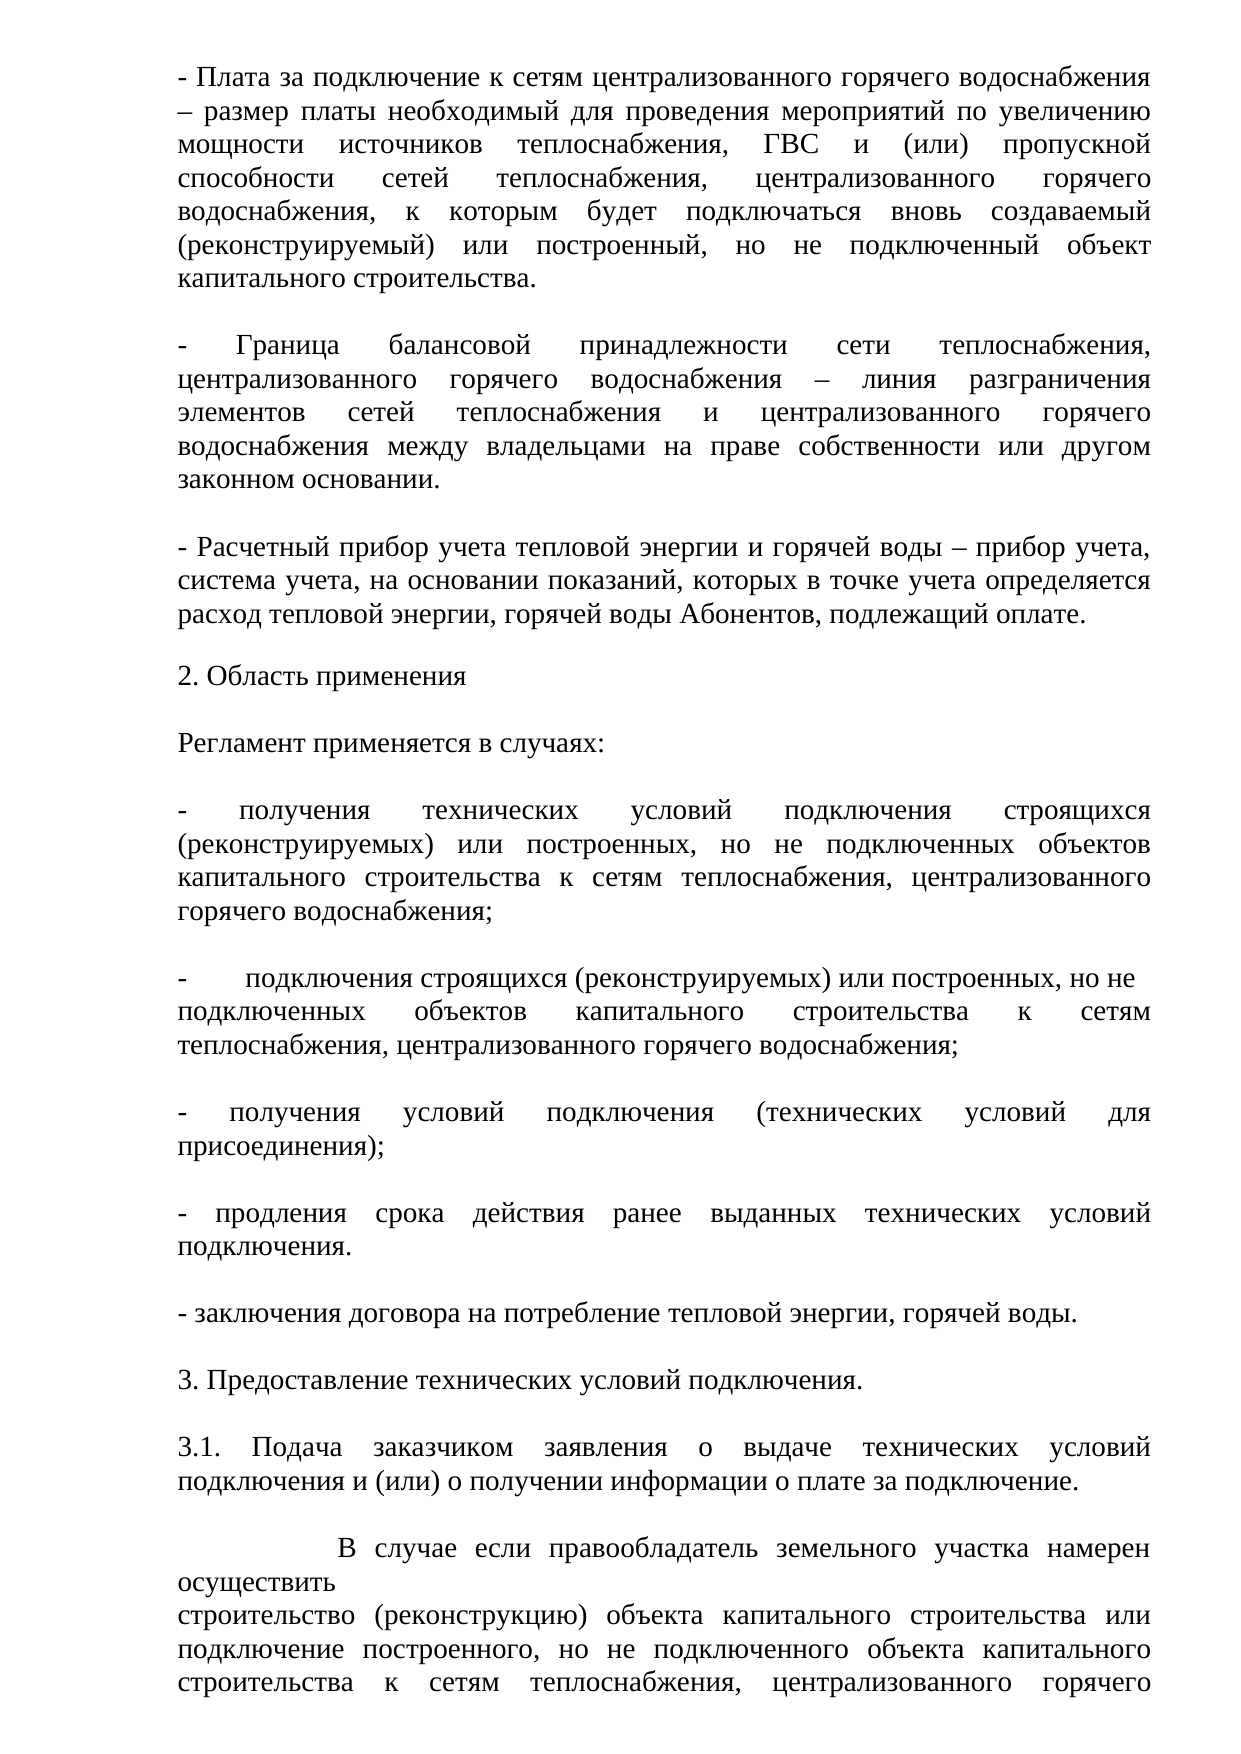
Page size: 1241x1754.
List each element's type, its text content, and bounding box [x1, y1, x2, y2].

text - получения условий подключения (технических условий для присоединения); [177, 1094, 1152, 1161]
text 2. Область применения [177, 658, 1152, 692]
text - получения технических условий подключения строящихся (реконструируемых) или построенных, но не подключенных объектов капитального строительства к сетям теплоснабжения, централизованного горячего водоснабжения; [177, 792, 1152, 926]
text - заключения договора на потребление тепловой энергии, горячей воды. [177, 1295, 1152, 1329]
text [177, 1597, 1152, 1698]
text - продления срока действия ранее выданных технических условий подключения. [177, 1195, 1152, 1262]
text - Плата за подключение к сетям централизованного горячего водоснабжения – размер платы необходимый для проведения мероприятий по увеличению мощности источников теплоснабжения, ГВС и (или) пропускной способности сетей теплоснабжения, централизованного горячего водоснабжения, к которым будет подключаться вновь создаваемый (реконструируемый) или построенный, но не подключенный объект капитального строительства. [177, 59, 1152, 294]
text подключенных объектов капитального строительства к сетям теплоснабжения, централизованного горячего водоснабжения; [177, 993, 1152, 1061]
text 3.1. Подача заказчиком заявления о выдаче технических условий подключения и (или) о получении информации о плате за подключение. [177, 1429, 1152, 1497]
text В случае если правообладатель земельного участка намерен осуществить [177, 1530, 1152, 1597]
text Регламент применяется в случаях: [177, 725, 1152, 759]
text 3. Предоставление технических условий подключения. [177, 1362, 1152, 1396]
text - Расчетный прибор учета тепловой энергии и горячей воды – прибор учета, система учета, на основании показаний, которых в точке учета определяется расход тепловой энергии, горячей воды Абонентов, подлежащий оплате. [177, 529, 1152, 629]
text - подключения строящихся (реконструируемых) или построенных, но не [177, 960, 1152, 993]
text - Граница балансовой принадлежности сети теплоснабжения, централизованного горячего водоснабжения – линия разграничения элементов сетей теплоснабжения и централизованного горячего водоснабжения между владельцами на праве собственности или другом законном основании. [177, 327, 1152, 495]
